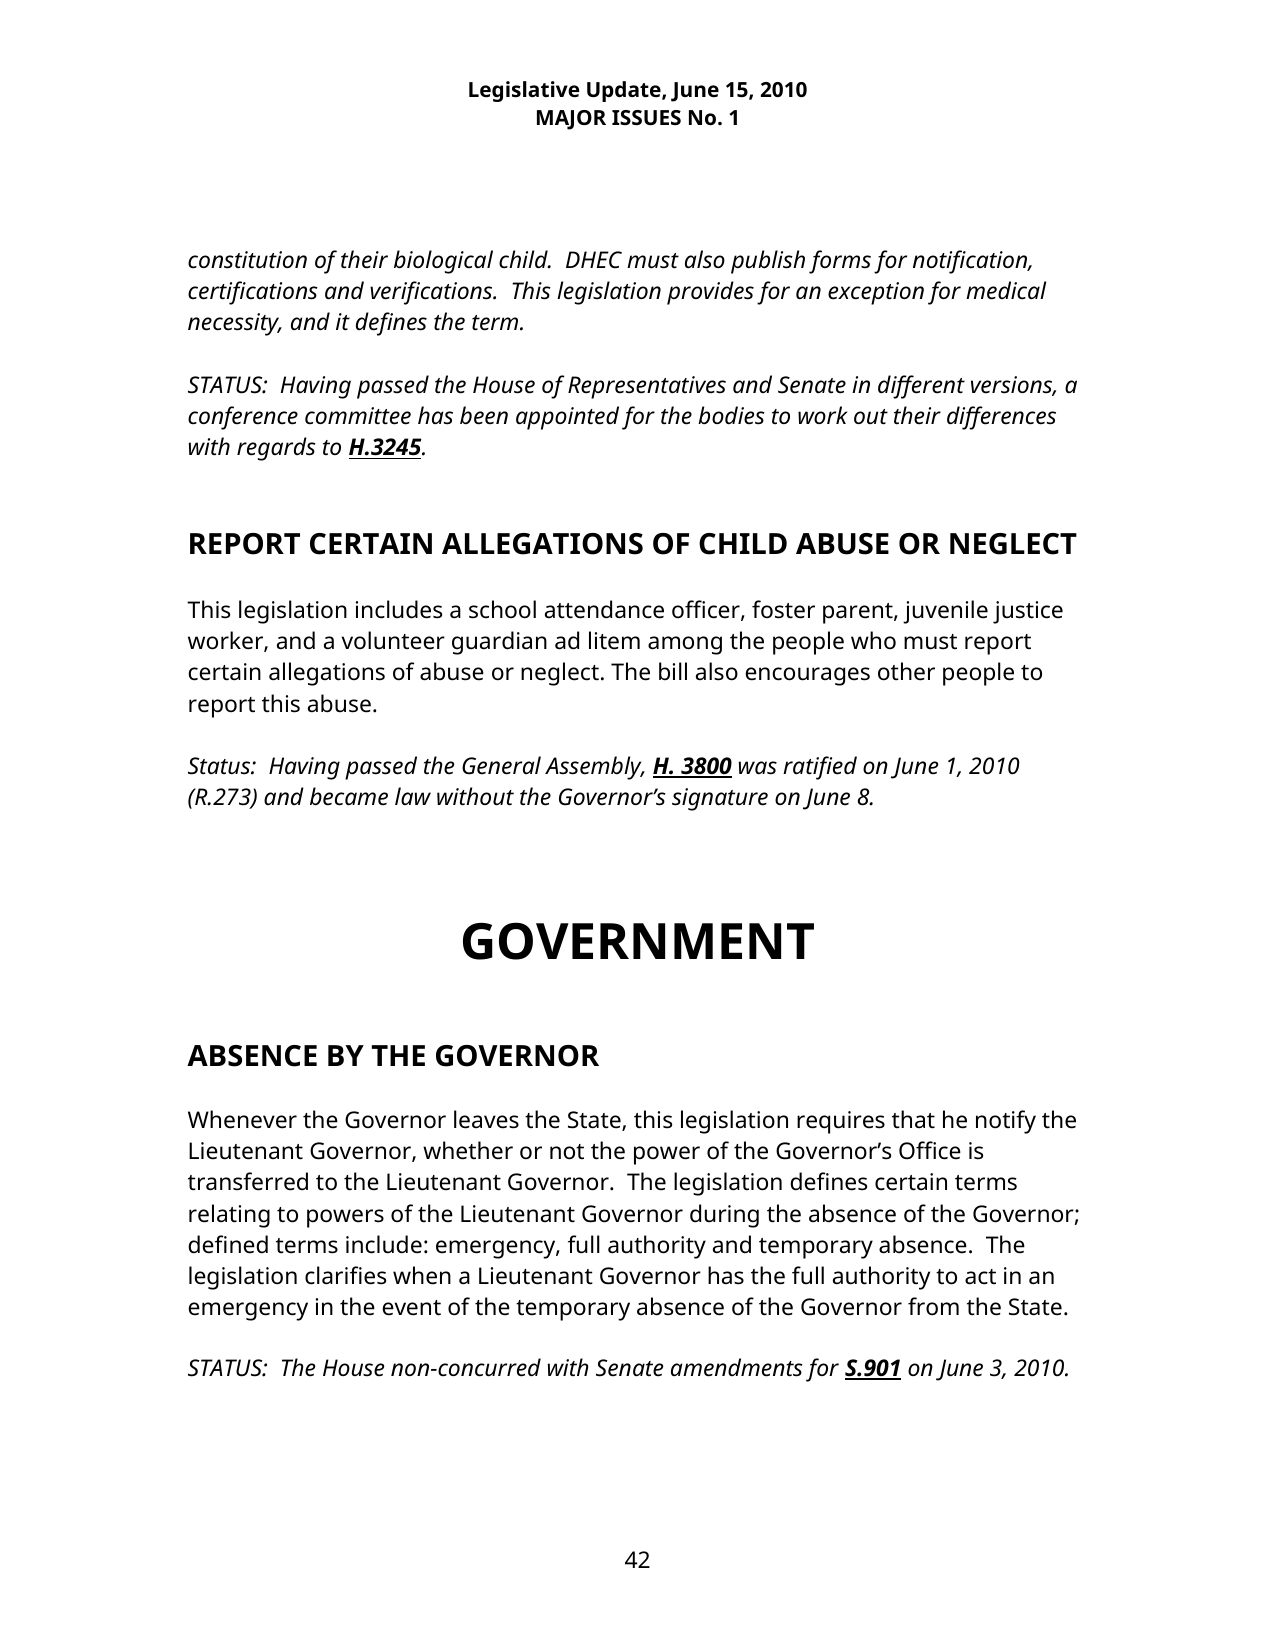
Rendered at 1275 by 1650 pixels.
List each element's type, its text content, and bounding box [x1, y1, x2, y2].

text REPORT CERTAIN ALLEGATIONS OF CHILD ABUSE OR NEGLECT [187, 523, 1087, 563]
text STATUS: The House non-concurred with Senate amendments for S.901 on June 3, 2010. [187, 1352, 1087, 1383]
text STATUS: Having passed the House of Representatives and Senate in different versions, a conference committee has been appointed for the bodies to work out their differences with regards to H.3245. [187, 369, 1087, 462]
text Whenever the Governor leaves the State, this legislation requires that he notify the Lieutenant Governor, whether or not the power of the Governor’s Office is transferred to the Lieutenant Governor. The legislation defines certain terms relating to powers of the Lieutenant Governor during the absence of the Governor; defined terms include: emergency, full authority and temporary absence. The legislation clarifies when a Lieutenant Governor has the full authority to act in an emergency in the event of the temporary absence of the Governor from the State. [187, 1104, 1087, 1322]
text Status: Having passed the General Assembly, H. 3800 was ratified on June 1, 2010 (R.273) and became law without the Governor’s signature on June 8. [187, 750, 1087, 813]
text GOVERNMENT [187, 906, 1087, 974]
text constitution of their biological child. DHEC must also publish forms for notification, certifications and verifications. This legislation provides for an exception for medical necessity, and it defines the term. [187, 244, 1087, 337]
text This legislation includes a school attendance officer, foster parent, juvenile justice worker, and a volunteer guardian ad litem among the people who must report certain allegations of abuse or neglect. The bill also encourages other people to report this abuse. [187, 594, 1087, 719]
text ABSENCE BY THE GOVERNOR [187, 1035, 1087, 1074]
